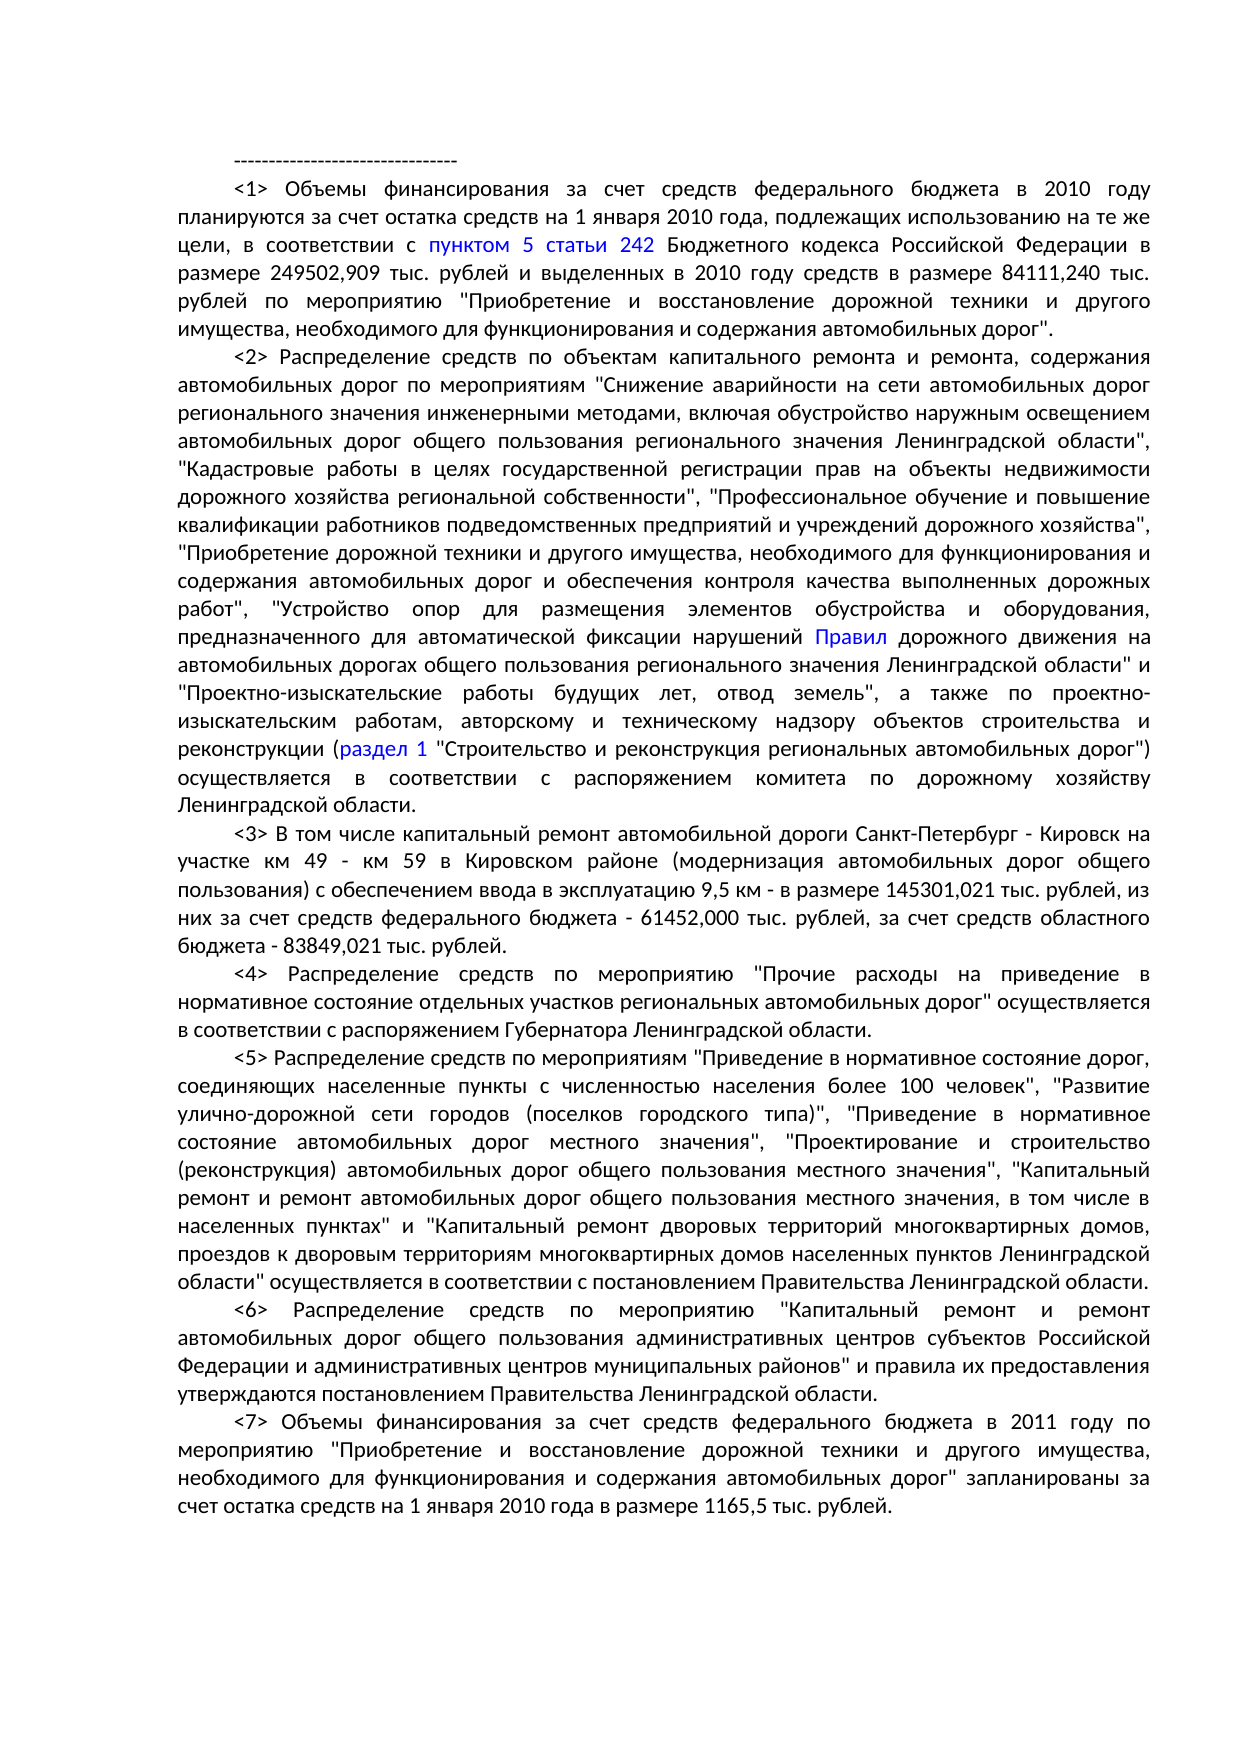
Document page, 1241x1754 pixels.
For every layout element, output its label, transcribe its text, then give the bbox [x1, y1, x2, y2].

text <4> Распределение средств по мероприятию "Прочие расходы на приведение в нормативное состояние отдельных участков региональных автомобильных дорог" осуществляется в соответствии с распоряжением Губернатора Ленинградской области. [177, 959, 1152, 1043]
text <2> Распределение средств по объектам капитального ремонта и ремонта, содержания автомобильных дорог по мероприятиям "Снижение аварийности на сети автомобильных дорог регионального значения инженерными методами, включая обустройство наружным освещением автомобильных дорог общего пользования регионального значения Ленинградской области", "Кадастровые работы в целях государственной регистрации прав на объекты недвижимости дорожного хозяйства региональной собственности", "Профессиональное обучение и повышение квалификации работников подведомственных предприятий и учреждений дорожного хозяйства", "Приобретение дорожной техники и другого имущества, необходимого для функционирования и содержания автомобильных дорог и обеспечения контроля качества выполненных дорожных работ", "Устройство опор для размещения элементов обустройства и оборудования, предназначенного для автоматической фиксации нарушений Правил дорожного движения на автомобильных дорогах общего пользования регионального значения Ленинградской области" и "Проектно-изыскательские работы будущих лет, отвод земель", а также по проектно-изыскательским работам, авторскому и техническому надзору объектов строительства и реконструкции (раздел 1 "Строительство и реконструкция региональных автомобильных дорог") осуществляется в соответствии с распоряжением комитета по дорожному хозяйству Ленинградской области. [177, 342, 1152, 819]
text <7> Объемы финансирования за счет средств федерального бюджета в 2011 году по мероприятию "Приобретение и восстановление дорожной техники и другого имущества, необходимого для функционирования и содержания автомобильных дорог" запланированы за счет остатка средств на 1 января 2010 года в размере 1165,5 тыс. рублей. [177, 1407, 1152, 1519]
text <3> В том числе капитальный ремонт автомобильной дороги Санкт-Петербург - Кировск на участке км 49 - км 59 в Кировском районе (модернизация автомобильных дорог общего пользования) с обеспечением ввода в эксплуатацию 9,5 км - в размере 145301,021 тыс. рублей, из них за счет средств федерального бюджета - 61452,000 тыс. рублей, за счет средств областного бюджета - 83849,021 тыс. рублей. [177, 819, 1152, 959]
text -------------------------------- [177, 146, 1152, 174]
text <6> Распределение средств по мероприятию "Капитальный ремонт и ремонт автомобильных дорог общего пользования административных центров субъектов Российской Федерации и административных центров муниципальных районов" и правила их предоставления утверждаются постановлением Правительства Ленинградской области. [177, 1295, 1152, 1407]
text <1> Объемы финансирования за счет средств федерального бюджета в 2010 году планируются за счет остатка средств на 1 января 2010 года, подлежащих использованию на те же цели, в соответствии с пунктом 5 статьи 242 Бюджетного кодекса Российской Федерации в размере 249502,909 тыс. рублей и выделенных в 2010 году средств в размере 84111,240 тыс. рублей по мероприятию "Приобретение и восстановление дорожной техники и другого имущества, необходимого для функционирования и содержания автомобильных дорог". [177, 174, 1152, 342]
text <5> Распределение средств по мероприятиям "Приведение в нормативное состояние дорог, соединяющих населенные пункты с численностью населения более 100 человек", "Развитие улично-дорожной сети городов (поселков городского типа)", "Приведение в нормативное состояние автомобильных дорог местного значения", "Проектирование и строительство (реконструкция) автомобильных дорог общего пользования местного значения", "Капитальный ремонт и ремонт автомобильных дорог общего пользования местного значения, в том числе в населенных пунктах" и "Капитальный ремонт дворовых территорий многоквартирных домов, проездов к дворовым территориям многоквартирных домов населенных пунктов Ленинградской области" осуществляется в соответствии с постановлением Правительства Ленинградской области. [177, 1043, 1152, 1295]
